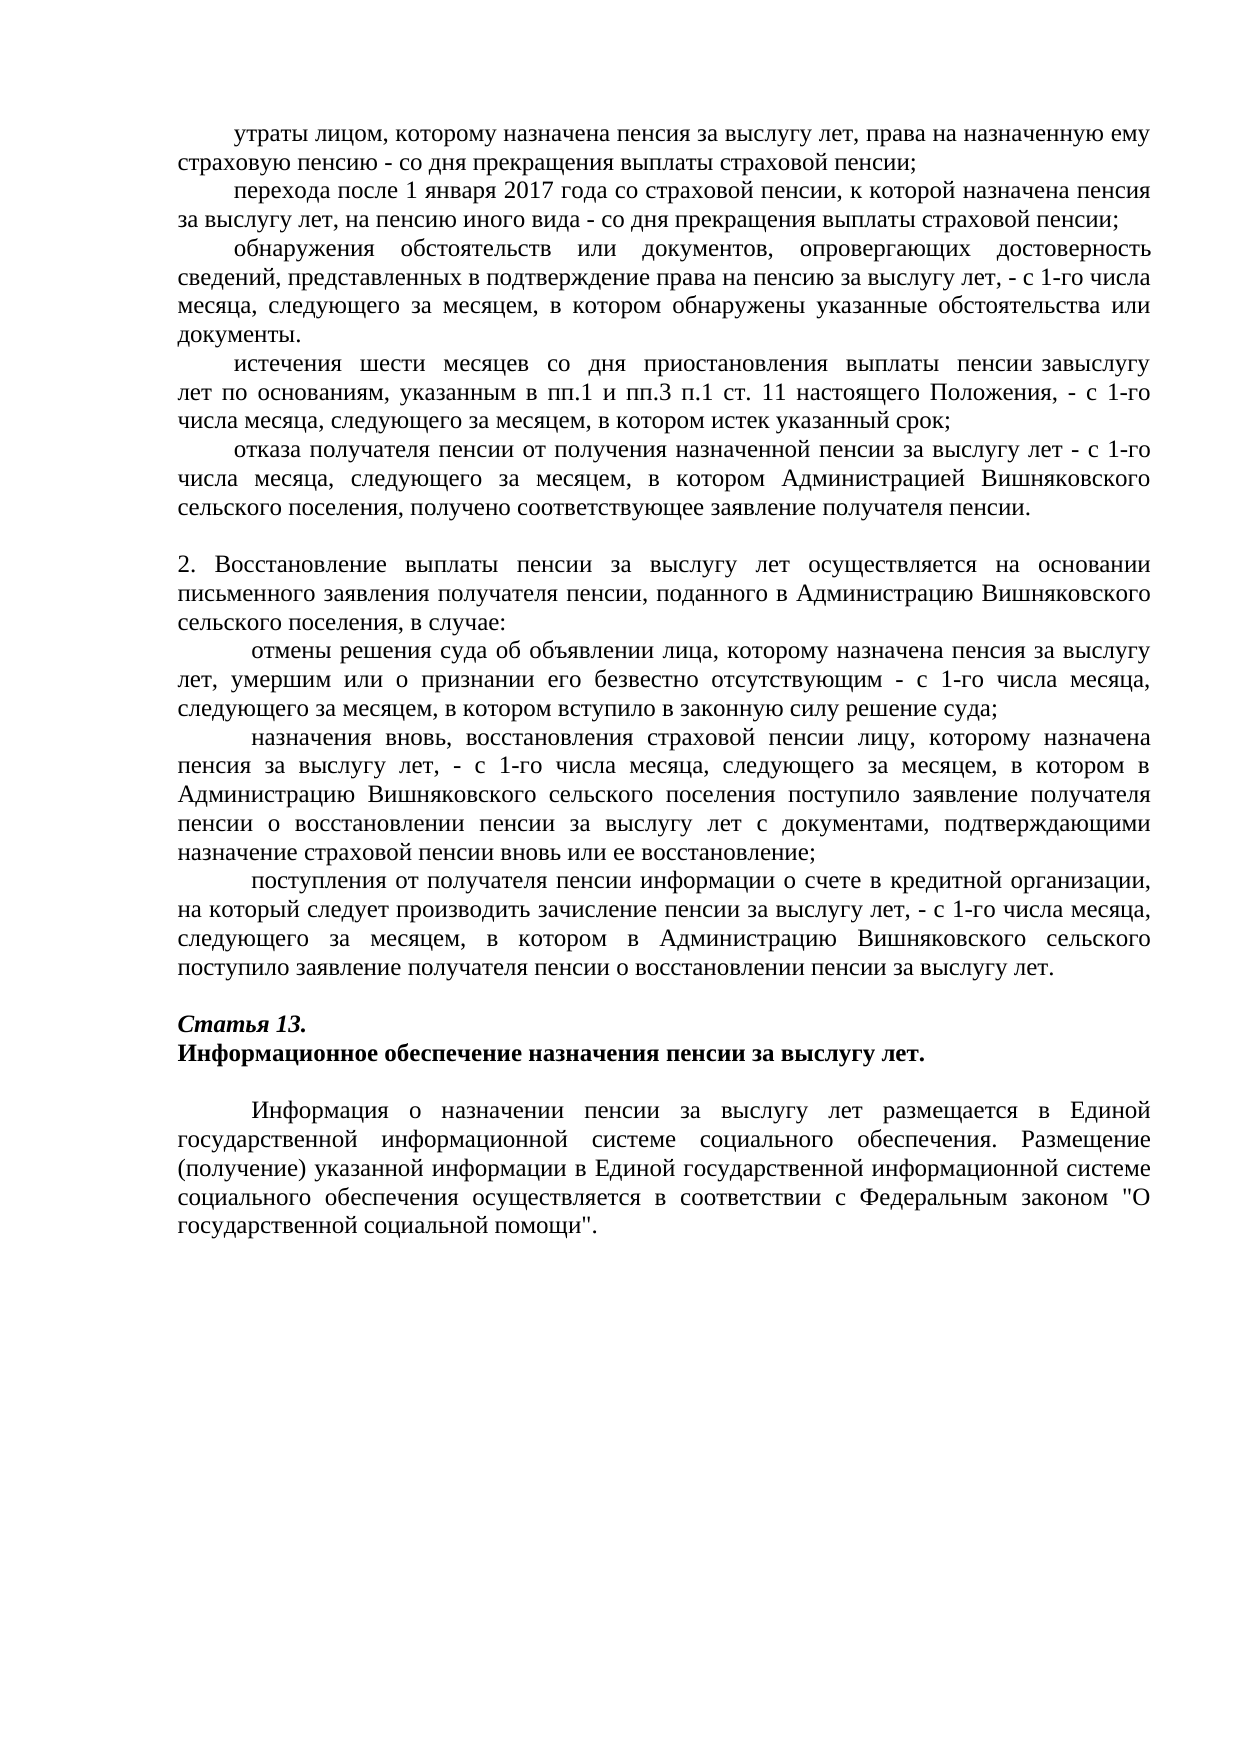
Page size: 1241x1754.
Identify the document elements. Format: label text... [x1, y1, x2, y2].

text истечения шести месяцев со дня приостановления выплаты пенсии завыслугу лет по основаниям, указанным в пп.1 и пп.3 п.1 ст. 11 настоящего Положения, - с 1-го числа месяца, следующего за месяцем, в котором истек указанный срок; [177, 348, 1152, 434]
text обнаружения обстоятельств или документов, опровергающих достоверность сведений, представленных в подтверждение права на пенсию за выслугу лет, - с 1-го числа месяца, следующего за месяцем, в котором обнаружены указанные обстоятельства или документы. [177, 233, 1152, 348]
text Информация о назначении пенсии за выслугу лет размещается в Единой государственной информационной системе социального обеспечения. Размещение (получение) указанной информации в Единой государственной информационной системе социального обеспечения осуществляется в соответствии с Федеральным законом "О государственной социальной помощи". [177, 1096, 1152, 1239]
text назначения вновь, восстановления страховой пенсии лицу, которому назначена пенсия за выслугу лет, - с 1-го числа месяца, следующего за месяцем, в котором в Администрацию Вишняковского сельского поселения поступило заявление получателя пенсии о восстановлении пенсии за выслугу лет с документами, подтверждающими назначение страховой пенсии вновь или ее восстановление; [177, 722, 1152, 866]
text утраты лицом, которому назначена пенсия за выслугу лет, права на назначенную ему страховую пенсию - со дня прекращения выплаты страховой пенсии; [177, 118, 1152, 176]
text 2. Восстановление выплаты пенсии за выслугу лет осуществляется на основании письменного заявления получателя пенсии, поданного в Администрацию Вишняковского сельского поселения, в случае: [177, 549, 1152, 636]
text отмены решения суда об объявлении лица, которому назначена пенсия за выслугу лет, умершим или о признании его безвестно отсутствующим - с 1-го числа месяца, следующего за месяцем, в котором вступило в законную силу решение суда; [177, 636, 1152, 722]
text поступления от получателя пенсии информации о счете в кредитной организации, на который следует производить зачисление пенсии за выслугу лет, - с 1-го числа месяца, следующего за месяцем, в котором в Администрацию Вишняковского сельского поступило заявление получателя пенсии о восстановлении пенсии за выслугу лет. [177, 866, 1152, 981]
text отказа получателя пенсии от получения назначенной пенсии за выслугу лет - с 1-го числа месяца, следующего за месяцем, в котором Администрацией Вишняковского сельского поселения, получено соответствующее заявление получателя пенсии. [177, 434, 1152, 521]
text перехода после 1 января 2017 года со страховой пенсии, к которой назначена пенсия за выслугу лет, на пенсию иного вида - со дня прекращения выплаты страховой пенсии; [177, 176, 1152, 233]
text Информационное обеспечение назначения пенсии за выслугу лет. [177, 1038, 1152, 1067]
text Статья 13. [177, 1009, 1152, 1038]
